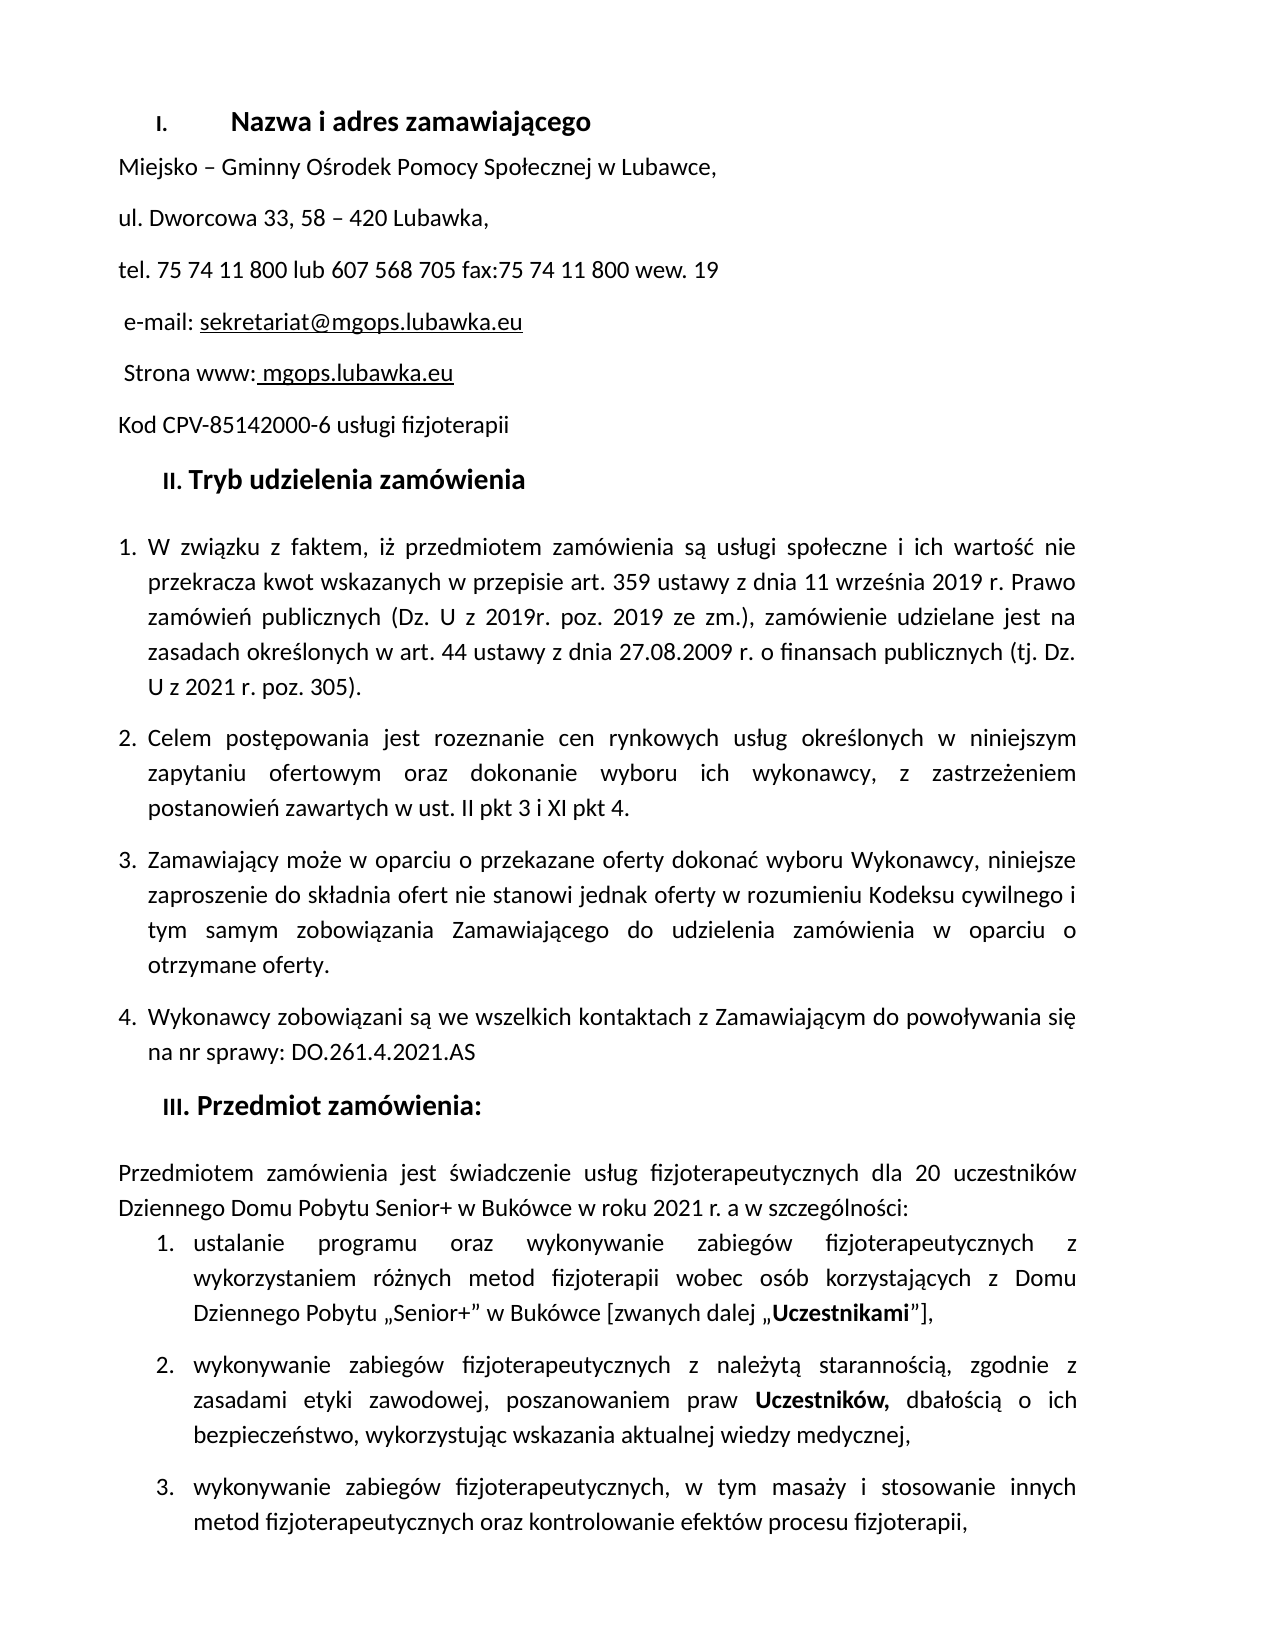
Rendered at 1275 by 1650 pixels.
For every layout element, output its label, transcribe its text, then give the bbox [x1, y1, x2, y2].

text e-mail: sekretariat@mgops.lubawka.eu [118, 306, 1078, 336]
text Kod CPV-85142000-6 usługi fizjoterapii [118, 409, 1078, 439]
list Nazwa i adres zamawiającego [156, 103, 1078, 138]
list Zamawiający może w oparciu o przekazane oferty dokonać wyboru Wykonawcy, niniejsze zaproszenie do składnia ofert nie stanowi jednak oferty w rozumieniu Kodeksu cywilnego i tym samym zobowiązania Zamawiającego do udzielenia zamówienia w oparciu o otrzymane oferty. [118, 844, 1078, 980]
list wykonywanie zabiegów fizjoterapeutycznych, w tym masaży i stosowanie innych metod fizjoterapeutycznych oraz kontrolowanie efektów procesu fizjoterapii, [156, 1471, 1078, 1536]
text III. Przedmiot zamówienia: [162, 1087, 1078, 1123]
list W związku z faktem, iż przedmiotem zamówienia są usługi społeczne i ich wartość nie przekracza kwot wskazanych w przepisie art. 359 ustawy z dnia 11 września 2019 r. Prawo zamówień publicznych (Dz. U z 2019r. poz. 2019 ze zm.), zamówienie udzielane jest na zasadach określonych w art. 44 ustawy z dnia 27.08.2009 r. o finansach publicznych (tj. Dz. U z 2021 r. poz. 305). [118, 531, 1078, 701]
text Strona www: mgops.lubawka.eu [118, 357, 1078, 388]
text ul. Dworcowa 33, 58 – 420 Lubawka, [118, 202, 1078, 233]
text Przedmiotem zamówienia jest świadczenie usług fizjoterapeutycznych dla 20 uczestników Dziennego Domu Pobytu Senior+ w Bukówce w roku 2021 r. a w szczególności: [118, 1158, 1078, 1223]
list Wykonawcy zobowiązani są we wszelkich kontaktach z Zamawiającym do powoływania się na nr sprawy: DO.261.4.2021.AS [118, 1001, 1078, 1066]
text tel. 75 74 11 800 lub 607 568 705 fax:75 74 11 800 wew. 19 [118, 254, 1078, 284]
list Celem postępowania jest rozeznanie cen rynkowych usług określonych w niniejszym zapytaniu ofertowym oraz dokonanie wyboru ich wykonawcy, z zastrzeżeniem postanowień zawartych w ust. II pkt 3 i XI pkt 4. [118, 722, 1078, 823]
text Miejsko – Gminny Ośrodek Pomocy Społecznej w Lubawce, [118, 151, 1078, 181]
list wykonywanie zabiegów fizjoterapeutycznych z należytą starannością, zgodnie z zasadami etyki zawodowej, poszanowaniem praw Uczestników, dbałością o ich bezpieczeństwo, wykorzystując wskazania aktualnej wiedzy medycznej, [156, 1349, 1078, 1450]
list ustalanie programu oraz wykonywanie zabiegów fizjoterapeutycznych z wykorzystaniem różnych metod fizjoterapii wobec osób korzystających z Domu Dziennego Pobytu „Senior+” w Bukówce [zwanych dalej „Uczestnikami”], [156, 1228, 1078, 1328]
text II. Tryb udzielenia zamówienia [162, 461, 1078, 496]
